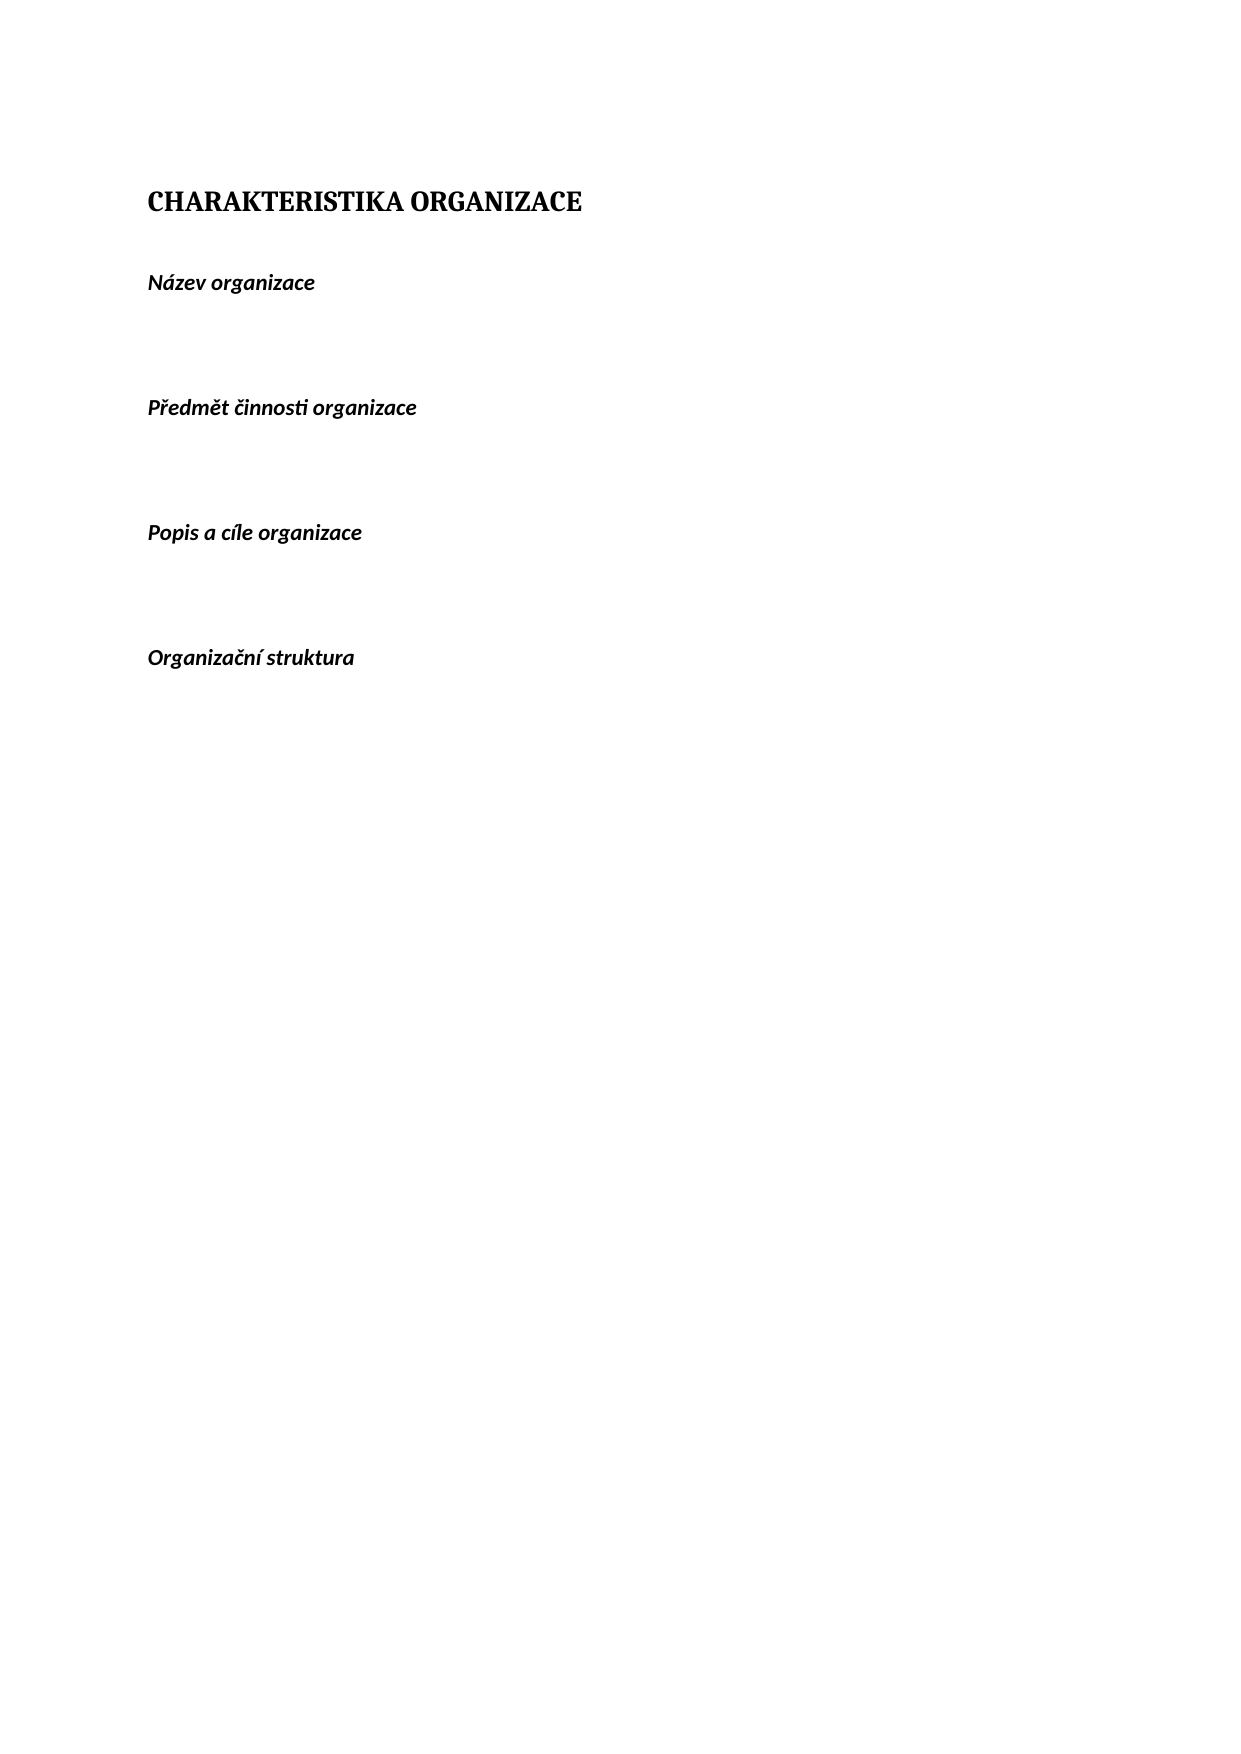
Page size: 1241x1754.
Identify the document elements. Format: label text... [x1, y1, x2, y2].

subtitle Předmět činnosti organizace [148, 393, 1122, 421]
subtitle Název organizace [148, 268, 1122, 296]
subtitle Organizační struktura [148, 643, 1122, 671]
subtitle Popis a cíle organizace [148, 518, 1122, 546]
subtitle CHARAKTERISTIKA ORGANIZACE [148, 185, 1122, 218]
